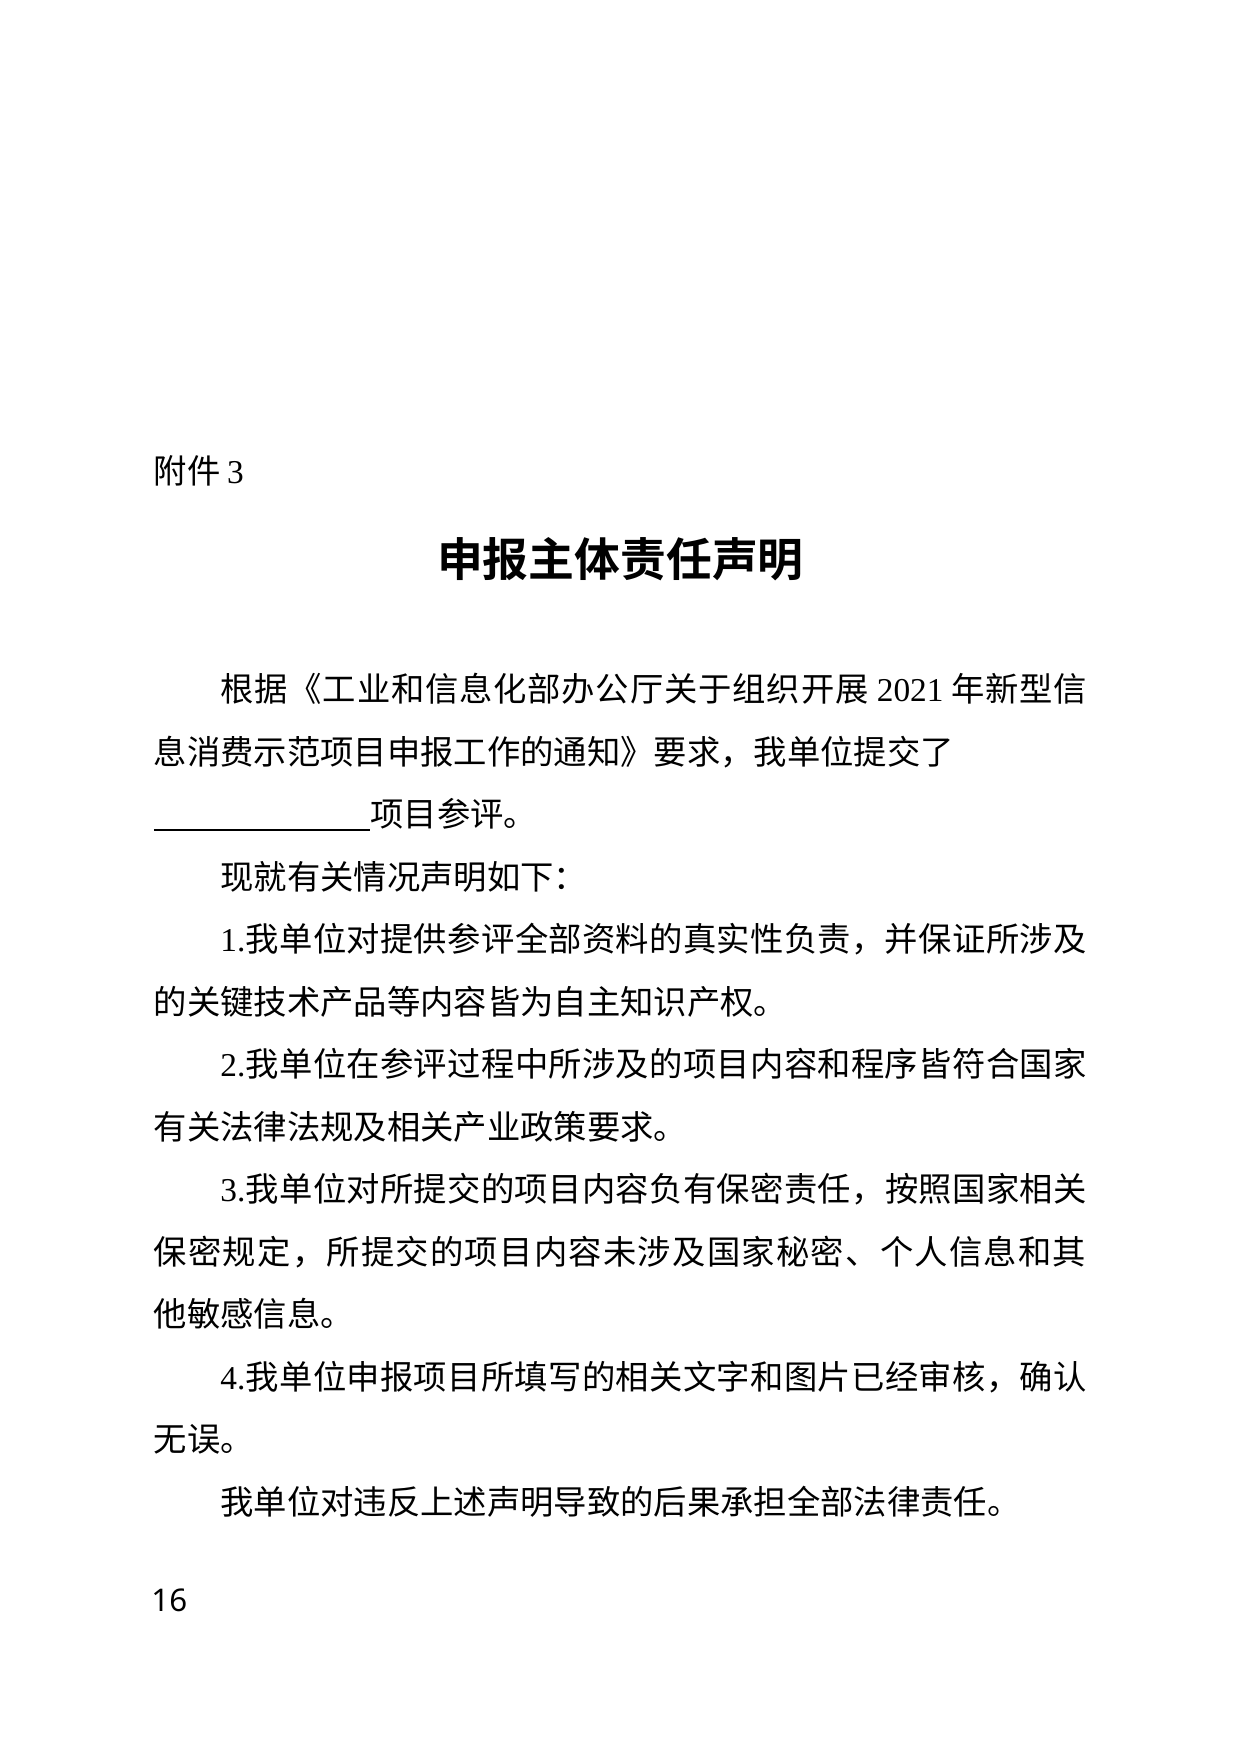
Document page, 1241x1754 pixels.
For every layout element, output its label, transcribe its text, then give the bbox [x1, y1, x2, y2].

text 申报主体责任声明 [153, 527, 1087, 589]
text 根据《工业和信息化部办公厅关于组织开展2021年新型信息消费示范项目申报工作的通知》要求，我单位提交了 [153, 652, 1087, 777]
text 项目参评。 [153, 777, 1087, 839]
text 2.我单位在参评过程中所涉及的项目内容和程序皆符合国家有关法律法规及相关产业政策要求。 [153, 1027, 1087, 1152]
text 现就有关情况声明如下： [153, 839, 1087, 902]
text 我单位对违反上述声明导致的后果承担全部法律责任。 [153, 1464, 1087, 1527]
text 4.我单位申报项目所填写的相关文字和图片已经审核，确认无误。 [153, 1339, 1087, 1464]
text 3.我单位对所提交的项目内容负有保密责任，按照国家相关保密规定，所提交的项目内容未涉及国家秘密、个人信息和其他敏感信息。 [153, 1152, 1087, 1339]
text 1.我单位对提供参评全部资料的真实性负责，并保证所涉及的关键技术产品等内容皆为自主知识产权。 [153, 902, 1087, 1027]
text 附件3 [153, 441, 1087, 494]
